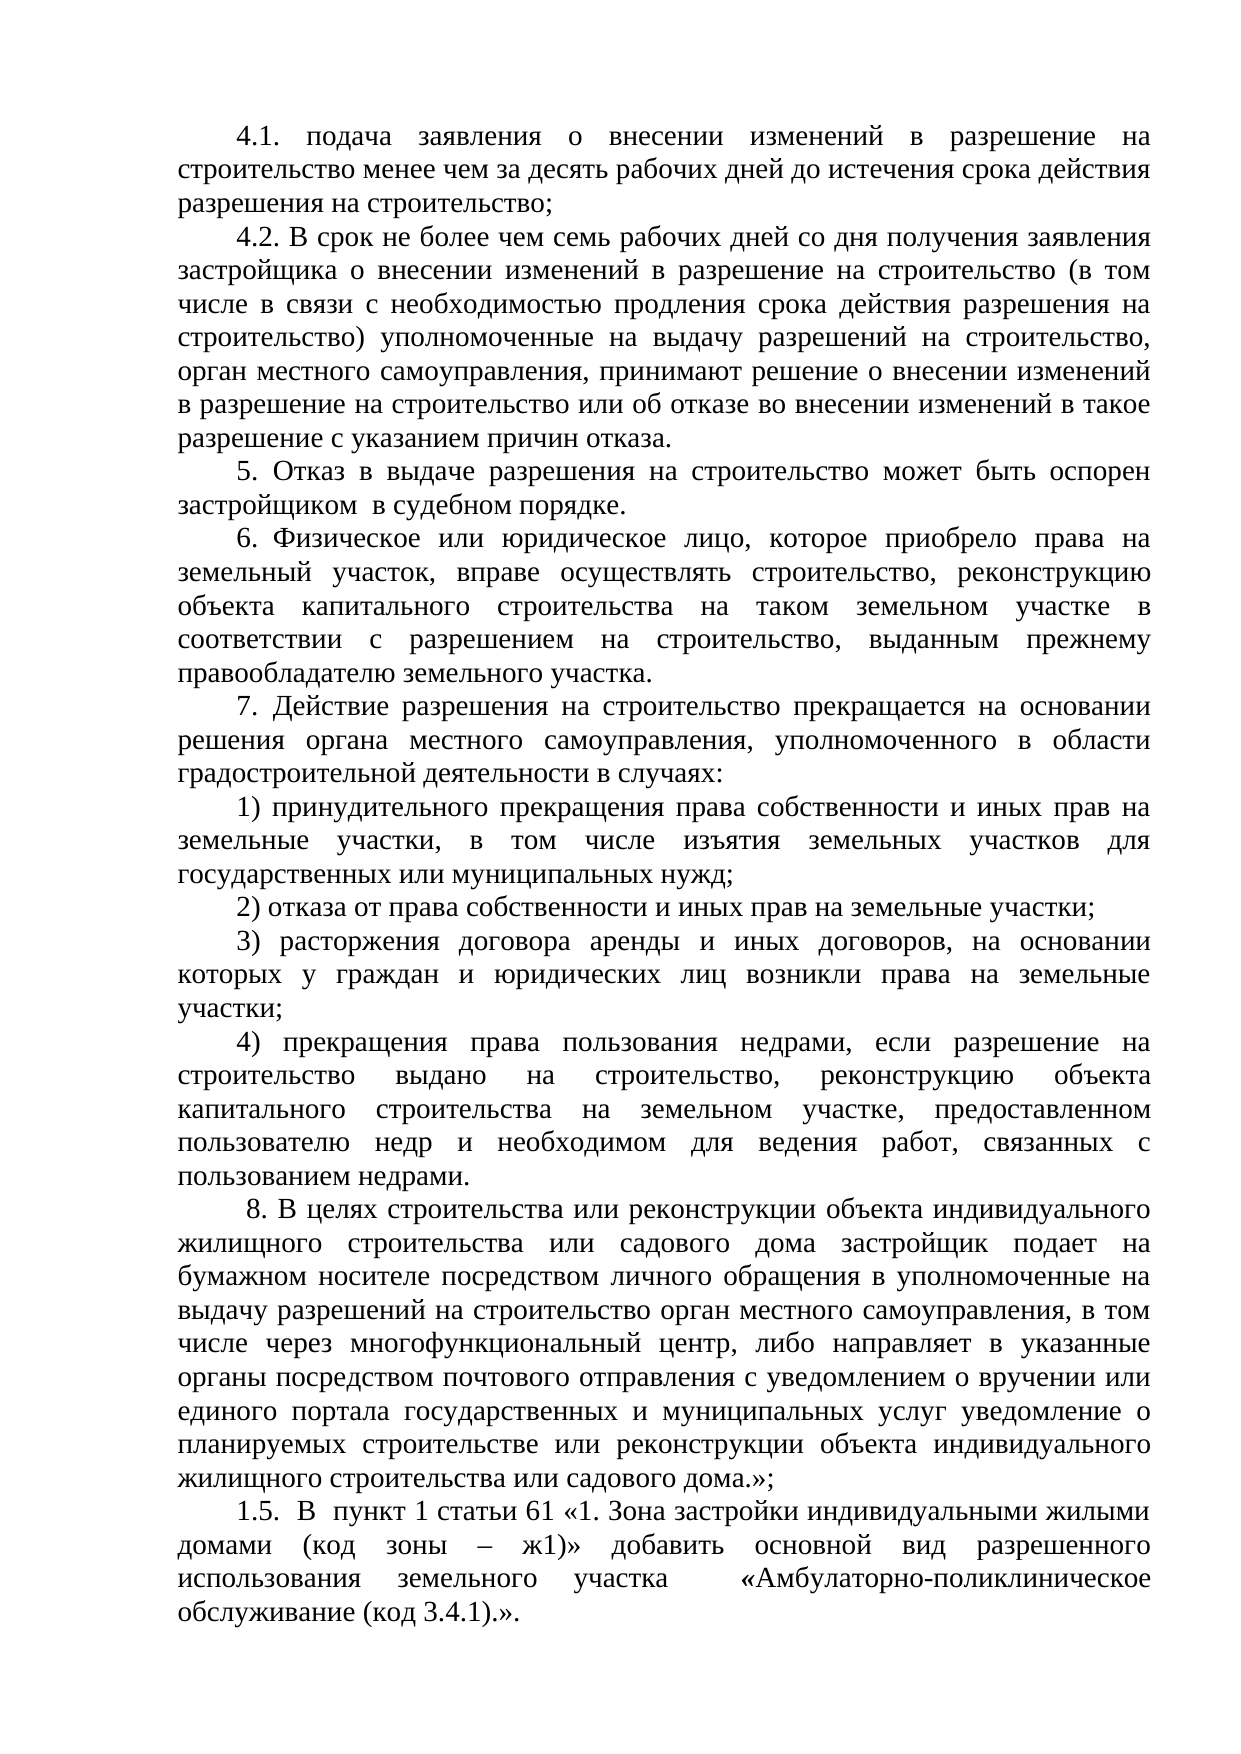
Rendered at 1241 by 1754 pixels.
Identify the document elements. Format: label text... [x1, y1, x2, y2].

text 4.2. В срок не более чем семь рабочих дней со дня получения заявления застройщика о внесении изменений в разрешение на строительство (в том числе в связи с необходимостью продления срока действия разрешения на строительство) уполномоченные на выдачу разрешений на строительство, орган местного самоуправления, принимают решение о внесении изменений в разрешение на строительство или об отказе во внесении изменений в такое разрешение с указанием причин отказа. [177, 219, 1152, 453]
text 4.1. подача заявления о внесении изменений в разрешение на строительство менее чем за десять рабочих дней до истечения срока действия разрешения на строительство; [177, 118, 1152, 219]
text 1.5. В пункт 1 статьи 61 «1. Зона застройки индивидуальными жилыми домами (код зоны – ж1)» добавить основной вид разрешенного использования земельного участка «Амбулаторно-поликлиническое обслуживание (код 3.4.1).». [177, 1493, 1152, 1627]
text 5. Отказ в выдаче разрешения на строительство может быть оспорен застройщиком в судебном порядке. [177, 453, 1152, 521]
text 8. В целях строительства или реконструкции объекта индивидуального жилищного строительства или садового дома застройщик подает на бумажном носителе посредством личного обращения в уполномоченные на выдачу разрешений на строительство орган местного самоуправления, в том числе через многофункциональный центр, либо направляет в указанные органы посредством почтового отправления с уведомлением о вручении или единого портала государственных и муниципальных услуг уведомление о планируемых строительстве или реконструкции объекта индивидуального жилищного строительства или садового дома.»; [177, 1191, 1152, 1493]
text 3) расторжения договора аренды и иных договоров, на основании которых у граждан и юридических лиц возникли права на земельные участки; [177, 923, 1152, 1024]
text 7. Действие разрешения на строительство прекращается на основании решения органа местного самоуправления, уполномоченного в области градостроительной деятельности в случаях: [177, 688, 1152, 789]
text 2) отказа от права собственности и иных прав на земельные участки; [177, 889, 1152, 923]
text 1) принудительного прекращения права собственности и иных прав на земельные участки, в том числе изъятия земельных участков для государственных или муниципальных нужд; [177, 789, 1152, 889]
text 4) прекращения права пользования недрами, если разрешение на строительство выдано на строительство, реконструкцию объекта капитального строительства на земельном участке, предоставленном пользователю недр и необходимом для ведения работ, связанных с пользованием недрами. [177, 1024, 1152, 1191]
text 6. Физическое или юридическое лицо, которое приобрело права на земельный участок, вправе осуществлять строительство, реконструкцию объекта капитального строительства на таком земельном участке в соответствии с разрешением на строительство, выданным прежнему правообладателю земельного участка. [177, 521, 1152, 688]
